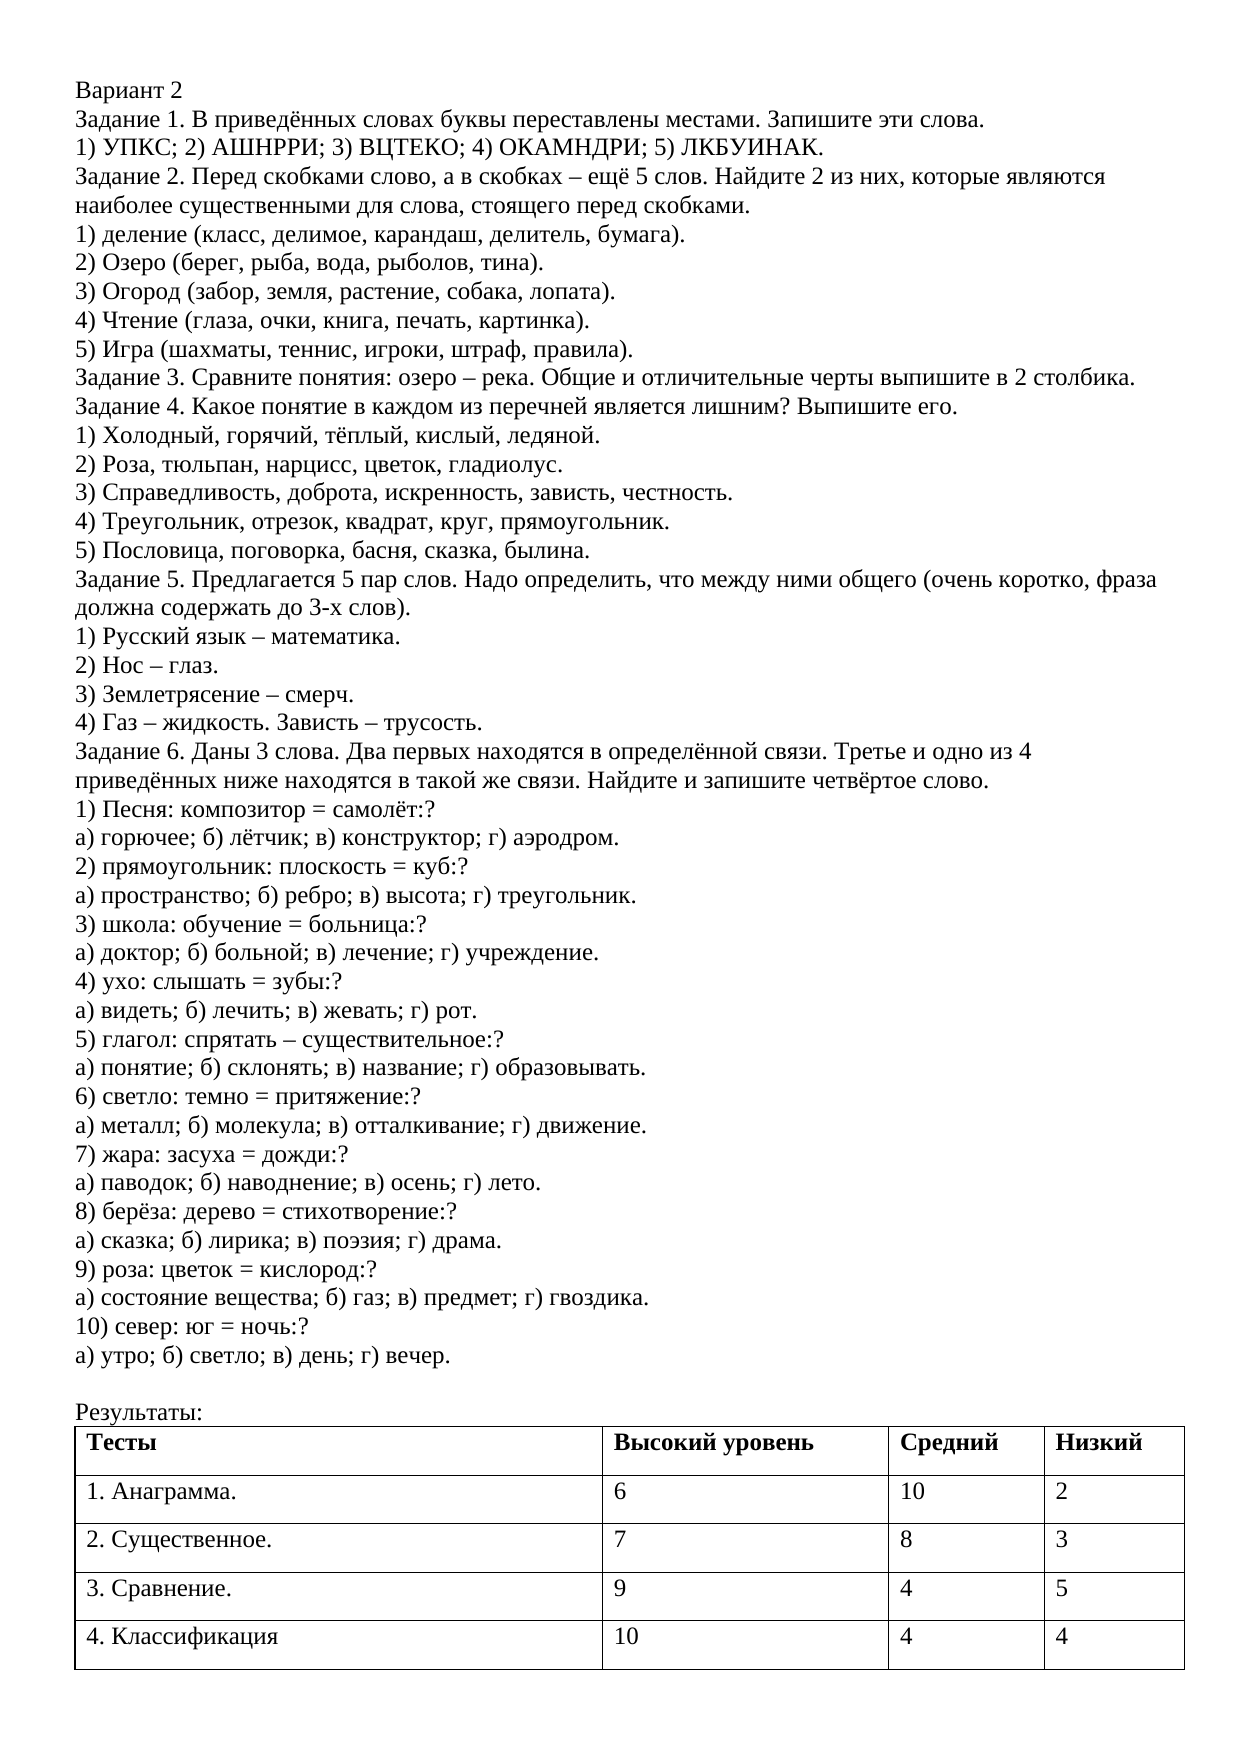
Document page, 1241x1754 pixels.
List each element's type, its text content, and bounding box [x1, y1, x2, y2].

table_cell 9 [603, 1573, 888, 1620]
text Задание 6. Даны 3 слова. Два первых находятся в определённой связи. Третье и одно из 4 приведённых ниже находятся в такой же связи. Найдите и запишите четвёртое слово. [75, 736, 1165, 794]
table_cell 4 [889, 1573, 1044, 1620]
table_cell 7 [603, 1524, 888, 1572]
text а) металл; б) молекула; в) отталкивание; г) движение. [75, 1110, 1165, 1139]
text а) видеть; б) лечить; в) жевать; г) рот. [75, 995, 1165, 1024]
text 3) Справедливость, доброта, искренность, зависть, честность. [75, 477, 1165, 506]
text 1) Песня: композитор = самолёт:? [75, 794, 1165, 822]
table_cell 4 [889, 1621, 1044, 1669]
text Результаты: [75, 1397, 1165, 1426]
text 5) Игра (шахматы, теннис, игроки, штраф, правила). [75, 334, 1165, 362]
table_cell 10 [603, 1621, 888, 1669]
table_cell 4 [1045, 1621, 1184, 1669]
text 8) берёза: дерево = стихотворение:? [75, 1196, 1165, 1225]
text 4) Газ – жидкость. Зависть – трусость. [75, 707, 1165, 736]
text 1) деление (класс, делимое, карандаш, делитель, бумага). [75, 219, 1165, 247]
table_cell 3 [1045, 1524, 1184, 1572]
text 5) Пословица, поговорка, басня, сказка, былина. [75, 535, 1165, 564]
text а) пространство; б) ребро; в) высота; г) треугольник. [75, 880, 1165, 909]
text 2) Роза, тюльпан, нарцисс, цветок, гладиолус. [75, 449, 1165, 477]
text 4) Треугольник, отрезок, квадрат, круг, прямоугольник. [75, 506, 1165, 535]
text 4) Чтение (глаза, очки, книга, печать, картинка). [75, 305, 1165, 334]
text 2) Нос – глаз. [75, 650, 1165, 679]
text 3) Огород (забор, земля, растение, собака, лопата). [75, 276, 1165, 305]
text а) утро; б) светло; в) день; г) вечер. [75, 1340, 1165, 1369]
text Задание 2. Перед скобками слово, а в скобках – ещё 5 слов. Найдите 2 из них, которые являются наиболее существенными для слова, стоящего перед скобками. [75, 161, 1165, 219]
text 4) ухо: слышать = зубы:? [75, 966, 1165, 995]
table_header Средний [889, 1427, 1044, 1475]
text а) понятие; б) склонять; в) название; г) образовывать. [75, 1052, 1165, 1081]
table_cell 4. Классификация [76, 1621, 602, 1669]
text 2) Озеро (берег, рыба, вода, рыболов, тина). [75, 247, 1165, 276]
text 9) роза: цветок = кислород:? [75, 1254, 1165, 1282]
text Вариант 2 [75, 75, 1165, 104]
table_header Тесты [76, 1427, 602, 1475]
text 3) школа: обучение = больница:? [75, 909, 1165, 937]
table_header Высокий уровень [603, 1427, 888, 1475]
text 10) север: юг = ночь:? [75, 1311, 1165, 1340]
table_cell 5 [1045, 1573, 1184, 1620]
table_header Низкий [1045, 1427, 1184, 1475]
text 3) Землетрясение – смерч. [75, 679, 1165, 707]
table_cell 8 [889, 1524, 1044, 1572]
table_cell 2. Существенное. [76, 1524, 602, 1572]
text 7) жара: засуха = дожди:? [75, 1139, 1165, 1167]
table_cell 10 [889, 1476, 1044, 1523]
text Задание 3. Сравните понятия: озеро – река. Общие и отличительные черты выпишите в 2 столбика. [75, 362, 1165, 391]
text 1) Холодный, горячий, тёплый, кислый, ледяной. [75, 420, 1165, 449]
table_cell 3. Сравнение. [76, 1573, 602, 1620]
text 1) УПКС; 2) АШНРРИ; 3) ВЦТЕКО; 4) ОКАМНДРИ; 5) ЛКБУИНАК. [75, 132, 1165, 161]
text Задание 5. Предлагается 5 пар слов. Надо определить, что между ними общего (очень коротко, фраза должна содержать до 3-х слов). [75, 564, 1165, 621]
table_cell 6 [603, 1476, 888, 1523]
text 2) прямоугольник: плоскость = куб:? [75, 851, 1165, 880]
text 1) Русский язык – математика. [75, 621, 1165, 650]
text а) сказка; б) лирика; в) поэзия; г) драма. [75, 1225, 1165, 1254]
text а) состояние вещества; б) газ; в) предмет; г) гвоздика. [75, 1282, 1165, 1311]
table_cell 1. Анаграмма. [76, 1476, 602, 1523]
table_cell 2 [1045, 1476, 1184, 1523]
text а) горючее; б) лётчик; в) конструктор; г) аэродром. [75, 822, 1165, 851]
text а) доктор; б) больной; в) лечение; г) учреждение. [75, 937, 1165, 966]
text 6) светло: темно = притяжение:? [75, 1081, 1165, 1110]
text Задание 1. В приведённых словах буквы переставлены местами. Запишите эти слова. [75, 104, 1165, 132]
text а) паводок; б) наводнение; в) осень; г) лето. [75, 1167, 1165, 1196]
text 5) глагол: спрятать – существительное:? [75, 1024, 1165, 1052]
text Задание 4. Какое понятие в каждом из перечней является лишним? Выпишите его. [75, 391, 1165, 420]
